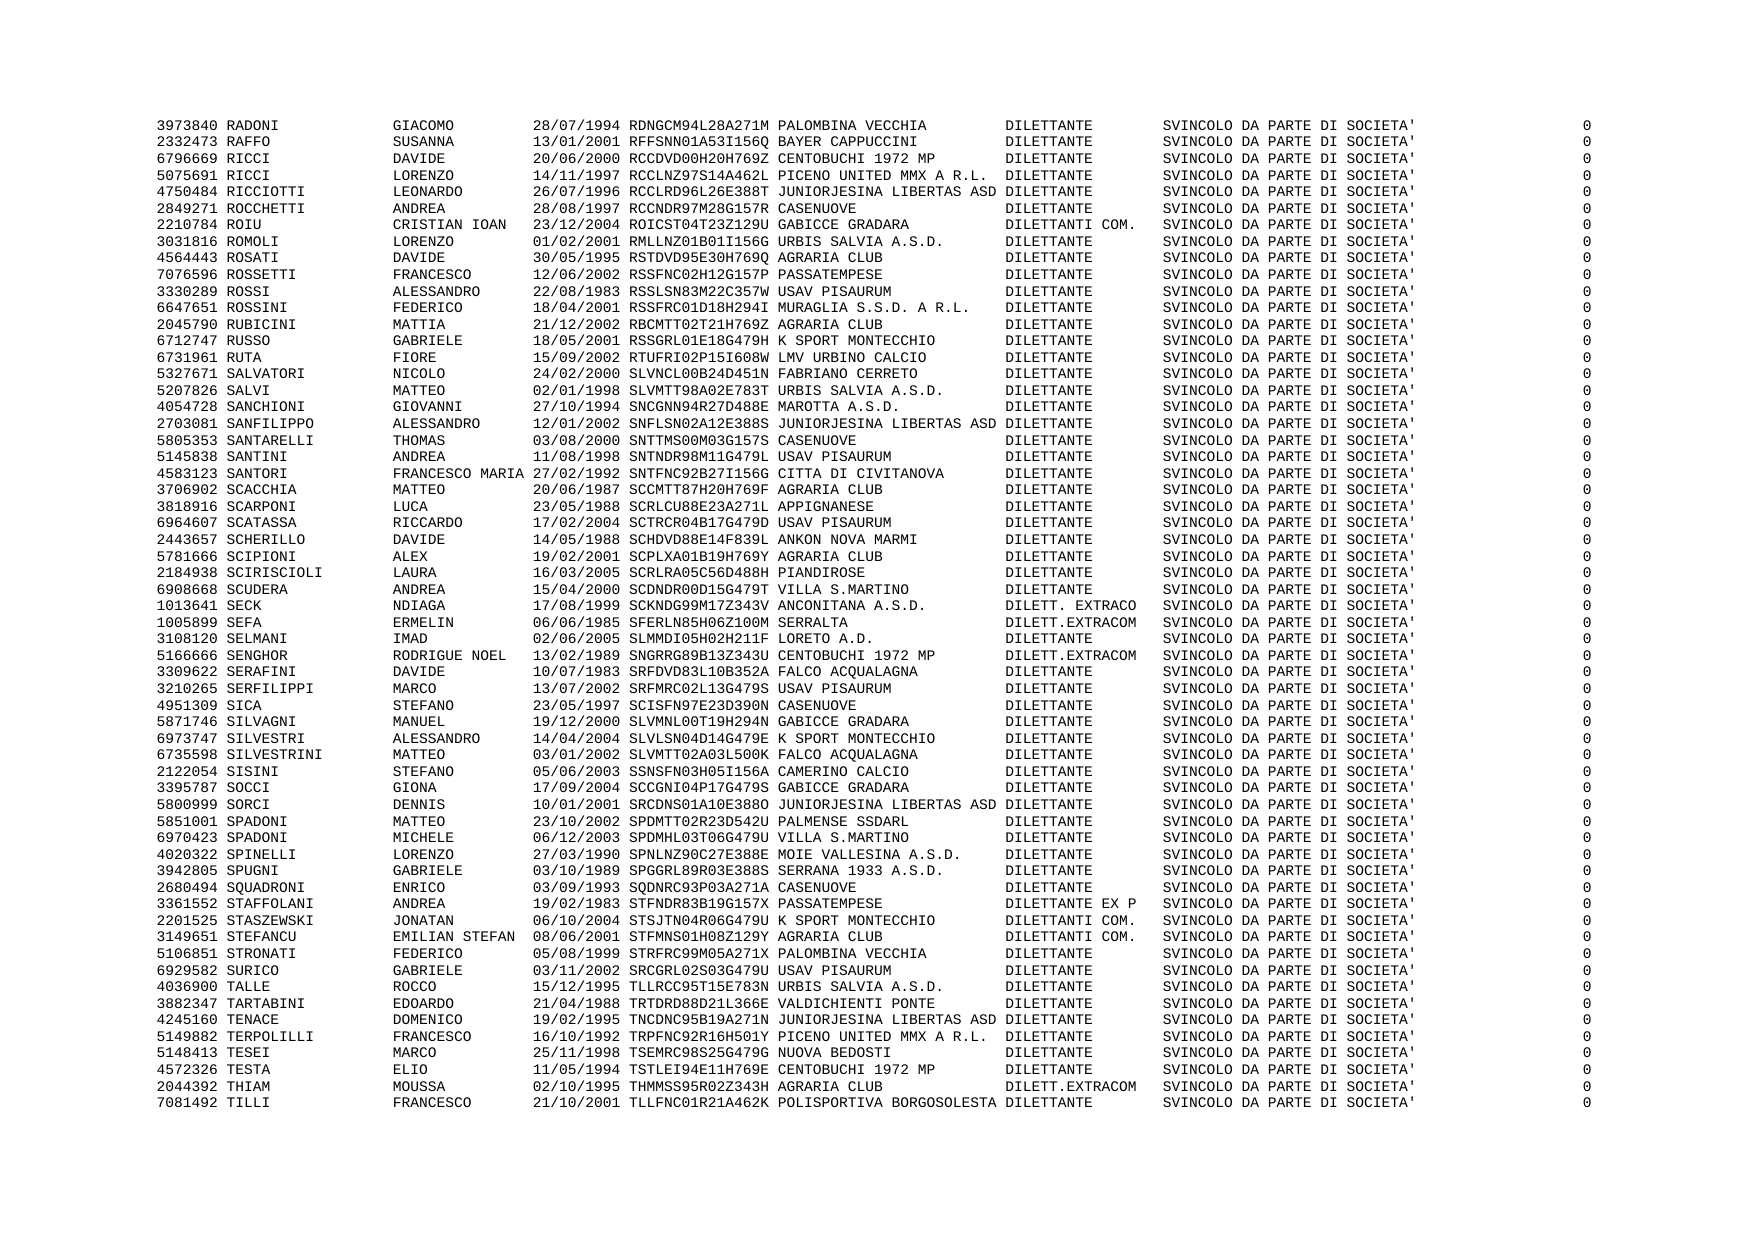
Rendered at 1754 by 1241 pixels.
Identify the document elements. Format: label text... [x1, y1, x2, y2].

text 2044392 THIAM MOUSSA 02/10/1995 THMMSS95R02Z343H AGRARIA CLUB DILETT.EXTRACOM SVINCOLO DA PARTE DI SOCIETA' 0 [148, 1079, 1636, 1095]
text 3395787 SOCCI GIONA 17/09/2004 SCCGNI04P17G479S GABICCE GRADARA DILETTANTE SVINCOLO DA PARTE DI SOCIETA' 0 [148, 781, 1636, 797]
text 2680494 SQUADRONI ENRICO 03/09/1993 SQDNRC93P03A271A CASENUOVE DILETTANTE SVINCOLO DA PARTE DI SOCIETA' 0 [148, 880, 1636, 897]
text 2332473 RAFFO SUSANNA 13/01/2001 RFFSNN01A53I156Q BAYER CAPPUCCINI DILETTANTE SVINCOLO DA PARTE DI SOCIETA' 0 [148, 135, 1636, 151]
text 4564443 ROSATI DAVIDE 30/05/1995 RSTDVD95E30H769Q AGRARIA CLUB DILETTANTE SVINCOLO DA PARTE DI SOCIETA' 0 [148, 251, 1636, 267]
text 7081492 TILLI FRANCESCO 21/10/2001 TLLFNC01R21A462K POLISPORTIVA BORGOSOLESTA DILETTANTE SVINCOLO DA PARTE DI SOCIETA' 0 [148, 1095, 1636, 1112]
text 5851001 SPADONI MATTEO 23/10/2002 SPDMTT02R23D542U PALMENSE SSDARL DILETTANTE SVINCOLO DA PARTE DI SOCIETA' 0 [148, 814, 1636, 830]
text 2849271 ROCCHETTI ANDREA 28/08/1997 RCCNDR97M28G157R CASENUOVE DILETTANTE SVINCOLO DA PARTE DI SOCIETA' 0 [148, 201, 1636, 217]
text 4054728 SANCHIONI GIOVANNI 27/10/1994 SNCGNN94R27D488E MAROTTA A.S.D. DILETTANTE SVINCOLO DA PARTE DI SOCIETA' 0 [148, 400, 1636, 416]
text 4750484 RICCIOTTI LEONARDO 26/07/1996 RCCLRD96L26E388T JUNIORJESINA LIBERTAS ASD DILETTANTE SVINCOLO DA PARTE DI SOCIETA' 0 [148, 184, 1636, 201]
text 3210265 SERFILIPPI MARCO 13/07/2002 SRFMRC02L13G479S USAV PISAURUM DILETTANTE SVINCOLO DA PARTE DI SOCIETA' 0 [148, 681, 1636, 698]
text 3818916 SCARPONI LUCA 23/05/1988 SCRLCU88E23A271L APPIGNANESE DILETTANTE SVINCOLO DA PARTE DI SOCIETA' 0 [148, 499, 1636, 516]
text 5871746 SILVAGNI MANUEL 19/12/2000 SLVMNL00T19H294N GABICCE GRADARA DILETTANTE SVINCOLO DA PARTE DI SOCIETA' 0 [148, 714, 1636, 731]
text 6731961 RUTA FIORE 15/09/2002 RTUFRI02P15I608W LMV URBINO CALCIO DILETTANTE SVINCOLO DA PARTE DI SOCIETA' 0 [148, 350, 1636, 367]
text 3361552 STAFFOLANI ANDREA 19/02/1983 STFNDR83B19G157X PASSATEMPESE DILETTANTE EX P SVINCOLO DA PARTE DI SOCIETA' 0 [148, 897, 1636, 913]
text 7076596 ROSSETTI FRANCESCO 12/06/2002 RSSFNC02H12G157P PASSATEMPESE DILETTANTE SVINCOLO DA PARTE DI SOCIETA' 0 [148, 267, 1636, 284]
text 3149651 STEFANCU EMILIAN STEFAN 08/06/2001 STFMNS01H08Z129Y AGRARIA CLUB DILETTANTI COM. SVINCOLO DA PARTE DI SOCIETA' 0 [148, 930, 1636, 946]
text 3330289 ROSSI ALESSANDRO 22/08/1983 RSSLSN83M22C357W USAV PISAURUM DILETTANTE SVINCOLO DA PARTE DI SOCIETA' 0 [148, 284, 1636, 300]
text 5805353 SANTARELLI THOMAS 03/08/2000 SNTTMS00M03G157S CASENUOVE DILETTANTE SVINCOLO DA PARTE DI SOCIETA' 0 [148, 433, 1636, 449]
text 3309622 SERAFINI DAVIDE 10/07/1983 SRFDVD83L10B352A FALCO ACQUALAGNA DILETTANTE SVINCOLO DA PARTE DI SOCIETA' 0 [148, 665, 1636, 681]
text 5106851 STRONATI FEDERICO 05/08/1999 STRFRC99M05A271X PALOMBINA VECCHIA DILETTANTE SVINCOLO DA PARTE DI SOCIETA' 0 [148, 946, 1636, 963]
text 3706902 SCACCHIA MATTEO 20/06/1987 SCCMTT87H20H769F AGRARIA CLUB DILETTANTE SVINCOLO DA PARTE DI SOCIETA' 0 [148, 482, 1636, 499]
text 5145838 SANTINI ANDREA 11/08/1998 SNTNDR98M11G479L USAV PISAURUM DILETTANTE SVINCOLO DA PARTE DI SOCIETA' 0 [148, 449, 1636, 466]
text 6929582 SURICO GABRIELE 03/11/2002 SRCGRL02S03G479U USAV PISAURUM DILETTANTE SVINCOLO DA PARTE DI SOCIETA' 0 [148, 963, 1636, 979]
text 6970423 SPADONI MICHELE 06/12/2003 SPDMHL03T06G479U VILLA S.MARTINO DILETTANTE SVINCOLO DA PARTE DI SOCIETA' 0 [148, 830, 1636, 847]
text 5149882 TERPOLILLI FRANCESCO 16/10/1992 TRPFNC92R16H501Y PICENO UNITED MMX A R.L. DILETTANTE SVINCOLO DA PARTE DI SOCIETA' 0 [148, 1029, 1636, 1046]
text 6973747 SILVESTRI ALESSANDRO 14/04/2004 SLVLSN04D14G479E K SPORT MONTECCHIO DILETTANTE SVINCOLO DA PARTE DI SOCIETA' 0 [148, 731, 1636, 747]
text 4572326 TESTA ELIO 11/05/1994 TSTLEI94E11H769E CENTOBUCHI 1972 MP DILETTANTE SVINCOLO DA PARTE DI SOCIETA' 0 [148, 1062, 1636, 1079]
text 5148413 TESEI MARCO 25/11/1998 TSEMRC98S25G479G NUOVA BEDOSTI DILETTANTE SVINCOLO DA PARTE DI SOCIETA' 0 [148, 1046, 1636, 1062]
text 4020322 SPINELLI LORENZO 27/03/1990 SPNLNZ90C27E388E MOIE VALLESINA A.S.D. DILETTANTE SVINCOLO DA PARTE DI SOCIETA' 0 [148, 847, 1636, 863]
text 3882347 TARTABINI EDOARDO 21/04/1988 TRTDRD88D21L366E VALDICHIENTI PONTE DILETTANTE SVINCOLO DA PARTE DI SOCIETA' 0 [148, 996, 1636, 1012]
text 2201525 STASZEWSKI JONATAN 06/10/2004 STSJTN04R06G479U K SPORT MONTECCHIO DILETTANTI COM. SVINCOLO DA PARTE DI SOCIETA' 0 [148, 913, 1636, 930]
text 3031816 ROMOLI LORENZO 01/02/2001 RMLLNZ01B01I156G URBIS SALVIA A.S.D. DILETTANTE SVINCOLO DA PARTE DI SOCIETA' 0 [148, 234, 1636, 251]
text 6712747 RUSSO GABRIELE 18/05/2001 RSSGRL01E18G479H K SPORT MONTECCHIO DILETTANTE SVINCOLO DA PARTE DI SOCIETA' 0 [148, 333, 1636, 350]
text 5075691 RICCI LORENZO 14/11/1997 RCCLNZ97S14A462L PICENO UNITED MMX A R.L. DILETTANTE SVINCOLO DA PARTE DI SOCIETA' 0 [148, 168, 1636, 184]
text 5166666 SENGHOR RODRIGUE NOEL 13/02/1989 SNGRRG89B13Z343U CENTOBUCHI 1972 MP DILETT.EXTRACOM SVINCOLO DA PARTE DI SOCIETA' 0 [148, 648, 1636, 665]
text 5800999 SORCI DENNIS 10/01/2001 SRCDNS01A10E388O JUNIORJESINA LIBERTAS ASD DILETTANTE SVINCOLO DA PARTE DI SOCIETA' 0 [148, 797, 1636, 814]
text 5781666 SCIPIONI ALEX 19/02/2001 SCPLXA01B19H769Y AGRARIA CLUB DILETTANTE SVINCOLO DA PARTE DI SOCIETA' 0 [148, 549, 1636, 565]
text 4951309 SICA STEFANO 23/05/1997 SCISFN97E23D390N CASENUOVE DILETTANTE SVINCOLO DA PARTE DI SOCIETA' 0 [148, 698, 1636, 714]
text 5207826 SALVI MATTEO 02/01/1998 SLVMTT98A02E783T URBIS SALVIA A.S.D. DILETTANTE SVINCOLO DA PARTE DI SOCIETA' 0 [148, 383, 1636, 400]
text 3973840 RADONI GIACOMO 28/07/1994 RDNGCM94L28A271M PALOMBINA VECCHIA DILETTANTE SVINCOLO DA PARTE DI SOCIETA' 0 [148, 118, 1636, 135]
text 6796669 RICCI DAVIDE 20/06/2000 RCCDVD00H20H769Z CENTOBUCHI 1972 MP DILETTANTE SVINCOLO DA PARTE DI SOCIETA' 0 [148, 151, 1636, 168]
text 4036900 TALLE ROCCO 15/12/1995 TLLRCC95T15E783N URBIS SALVIA A.S.D. DILETTANTE SVINCOLO DA PARTE DI SOCIETA' 0 [148, 979, 1636, 996]
text 4583123 SANTORI FRANCESCO MARIA 27/02/1992 SNTFNC92B27I156G CITTA DI CIVITANOVA DILETTANTE SVINCOLO DA PARTE DI SOCIETA' 0 [148, 466, 1636, 482]
text 2122054 SISINI STEFANO 05/06/2003 SSNSFN03H05I156A CAMERINO CALCIO DILETTANTE SVINCOLO DA PARTE DI SOCIETA' 0 [148, 764, 1636, 781]
text 3108120 SELMANI IMAD 02/06/2005 SLMMDI05H02H211F LORETO A.D. DILETTANTE SVINCOLO DA PARTE DI SOCIETA' 0 [148, 632, 1636, 648]
text 1005899 SEFA ERMELIN 06/06/1985 SFERLN85H06Z100M SERRALTA DILETT.EXTRACOM SVINCOLO DA PARTE DI SOCIETA' 0 [148, 615, 1636, 632]
text 6735598 SILVESTRINI MATTEO 03/01/2002 SLVMTT02A03L500K FALCO ACQUALAGNA DILETTANTE SVINCOLO DA PARTE DI SOCIETA' 0 [148, 747, 1636, 764]
text 2210784 ROIU CRISTIAN IOAN 23/12/2004 ROICST04T23Z129U GABICCE GRADARA DILETTANTI COM. SVINCOLO DA PARTE DI SOCIETA' 0 [148, 217, 1636, 234]
text 6964607 SCATASSA RICCARDO 17/02/2004 SCTRCR04B17G479D USAV PISAURUM DILETTANTE SVINCOLO DA PARTE DI SOCIETA' 0 [148, 516, 1636, 532]
text 6647651 ROSSINI FEDERICO 18/04/2001 RSSFRC01D18H294I MURAGLIA S.S.D. A R.L. DILETTANTE SVINCOLO DA PARTE DI SOCIETA' 0 [148, 300, 1636, 317]
text 4245160 TENACE DOMENICO 19/02/1995 TNCDNC95B19A271N JUNIORJESINA LIBERTAS ASD DILETTANTE SVINCOLO DA PARTE DI SOCIETA' 0 [148, 1012, 1636, 1029]
text 3942805 SPUGNI GABRIELE 03/10/1989 SPGGRL89R03E388S SERRANA 1933 A.S.D. DILETTANTE SVINCOLO DA PARTE DI SOCIETA' 0 [148, 863, 1636, 880]
text 1013641 SECK NDIAGA 17/08/1999 SCKNDG99M17Z343V ANCONITANA A.S.D. DILETT. EXTRACO SVINCOLO DA PARTE DI SOCIETA' 0 [148, 598, 1636, 615]
text 6908668 SCUDERA ANDREA 15/04/2000 SCDNDR00D15G479T VILLA S.MARTINO DILETTANTE SVINCOLO DA PARTE DI SOCIETA' 0 [148, 582, 1636, 598]
text 2703081 SANFILIPPO ALESSANDRO 12/01/2002 SNFLSN02A12E388S JUNIORJESINA LIBERTAS ASD DILETTANTE SVINCOLO DA PARTE DI SOCIETA' 0 [148, 416, 1636, 433]
text 5327671 SALVATORI NICOLO 24/02/2000 SLVNCL00B24D451N FABRIANO CERRETO DILETTANTE SVINCOLO DA PARTE DI SOCIETA' 0 [148, 367, 1636, 383]
text 2045790 RUBICINI MATTIA 21/12/2002 RBCMTT02T21H769Z AGRARIA CLUB DILETTANTE SVINCOLO DA PARTE DI SOCIETA' 0 [148, 317, 1636, 333]
text 2184938 SCIRISCIOLI LAURA 16/03/2005 SCRLRA05C56D488H PIANDIROSE DILETTANTE SVINCOLO DA PARTE DI SOCIETA' 0 [148, 565, 1636, 582]
text 2443657 SCHERILLO DAVIDE 14/05/1988 SCHDVD88E14F839L ANKON NOVA MARMI DILETTANTE SVINCOLO DA PARTE DI SOCIETA' 0 [148, 532, 1636, 549]
